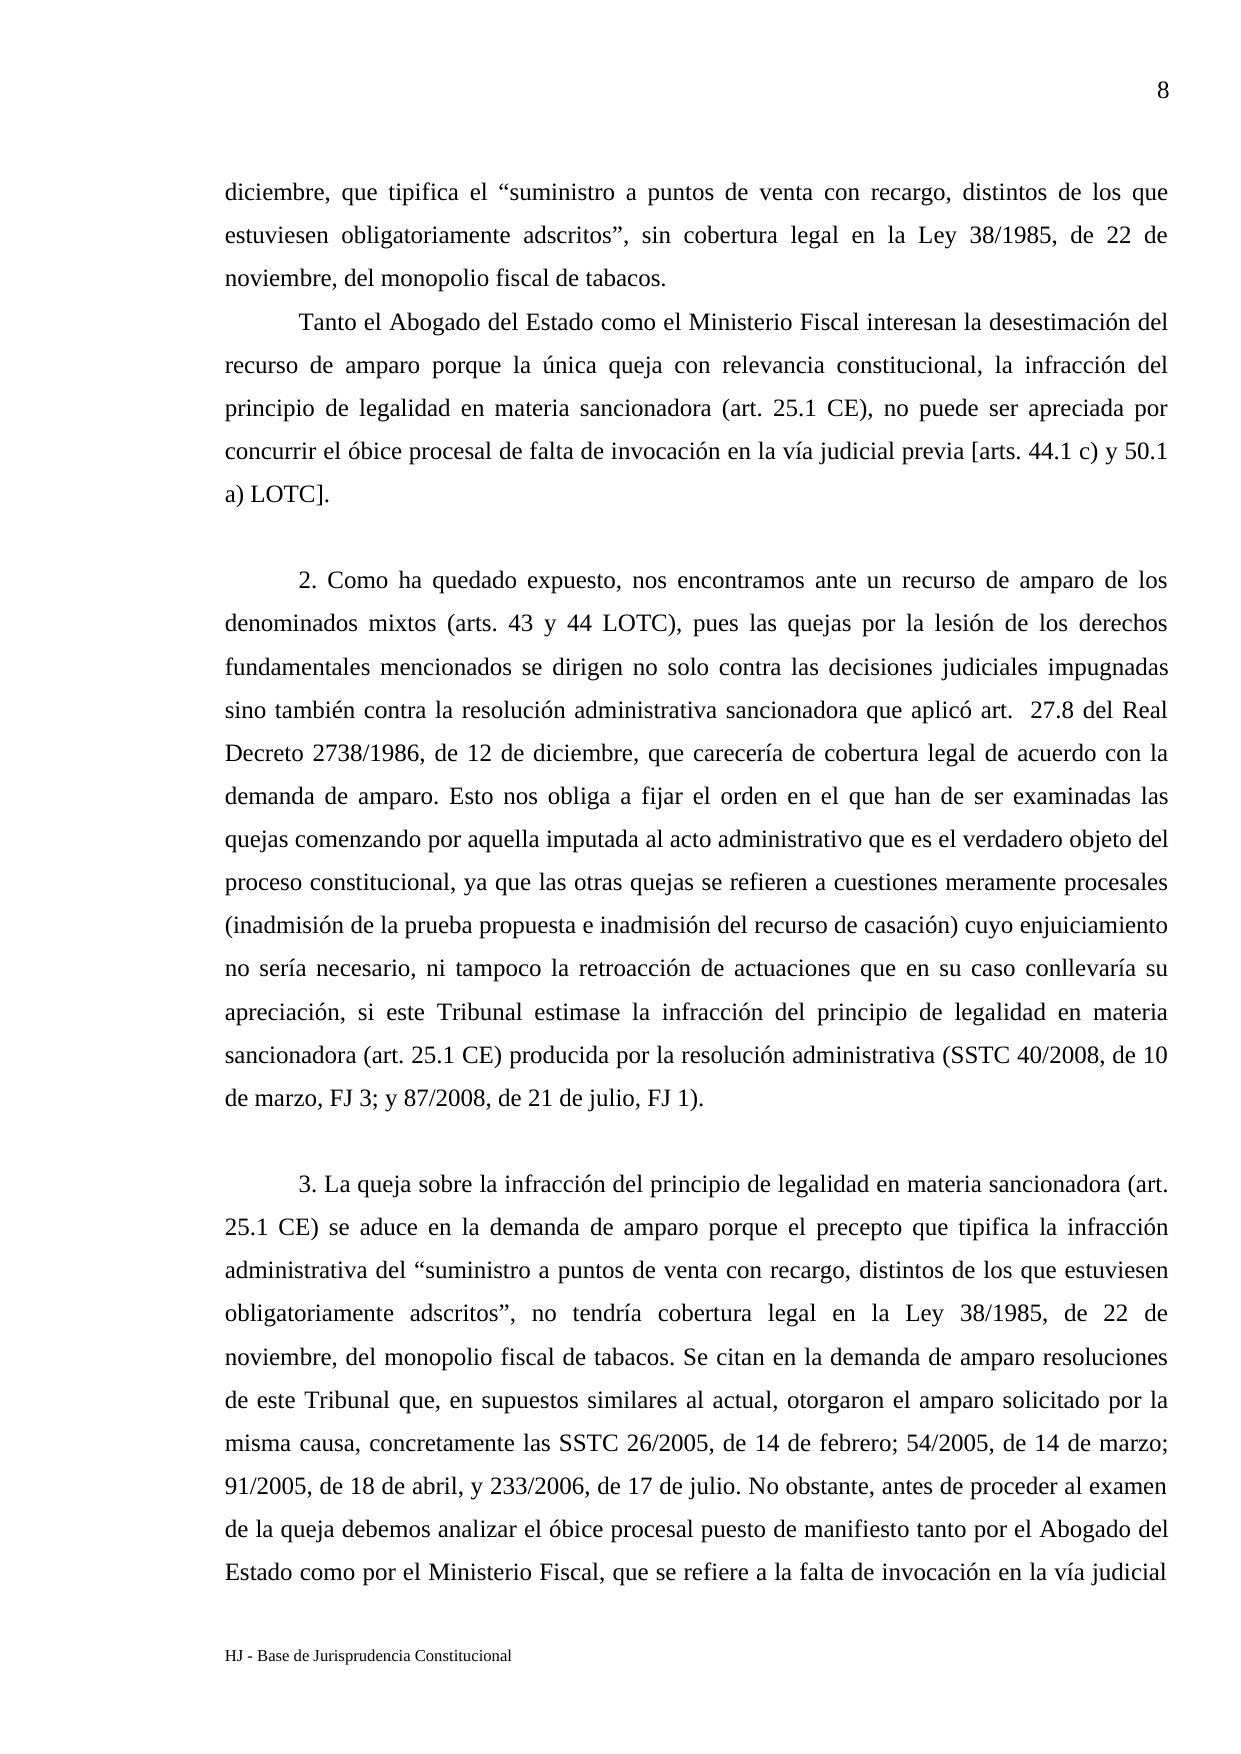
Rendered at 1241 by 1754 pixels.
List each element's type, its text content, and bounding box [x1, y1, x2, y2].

text 2. Como ha quedado expuesto, nos encontramos ante un recurso de amparo de los denominados mixtos (arts. 43 y 44 LOTC), pues las quejas por la lesión de los derechos fundamentales mencionados se dirigen no solo contra las decisiones judiciales impugnadas sino también contra la resolución administrativa sancionadora que aplicó art. 27.8 del Real Decreto 2738/1986, de 12 de diciembre, que carecería de cobertura legal de acuerdo con la demanda de amparo. Esto nos obliga a fijar el orden en el que han de ser examinadas las quejas comenzando por aquella imputada al acto administrativo que es el verdadero objeto del proceso constitucional, ya que las otras quejas se refieren a cuestiones meramente procesales (inadmisión de la prueba propuesta e inadmisión del recurso de casación) cuyo enjuiciamiento no sería necesario, ni tampoco la retroacción de actuaciones que en su caso conllevaría su apreciación, si este Tribunal estimase la infracción del principio de legalidad en materia sancionadora (art. 25.1 CE) producida por la resolución administrativa (SSTC 40/2008, de 10 de marzo, FJ 3; y 87/2008, de 21 de julio, FJ 1). [224, 565, 1169, 1112]
text Tanto el Abogado del Estado como el Ministerio Fiscal interesan la desestimación del recurso de amparo porque la única queja con relevancia constitucional, la infracción del principio de legalidad en materia sancionadora (art. 25.1 CE), no puede ser apreciada por concurrir el óbice procesal de falta de invocación en la vía judicial previa [arts. 44.1 c) y 50.1 a) LOTC]. [224, 307, 1169, 508]
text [224, 1169, 1169, 1586]
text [224, 177, 1169, 292]
